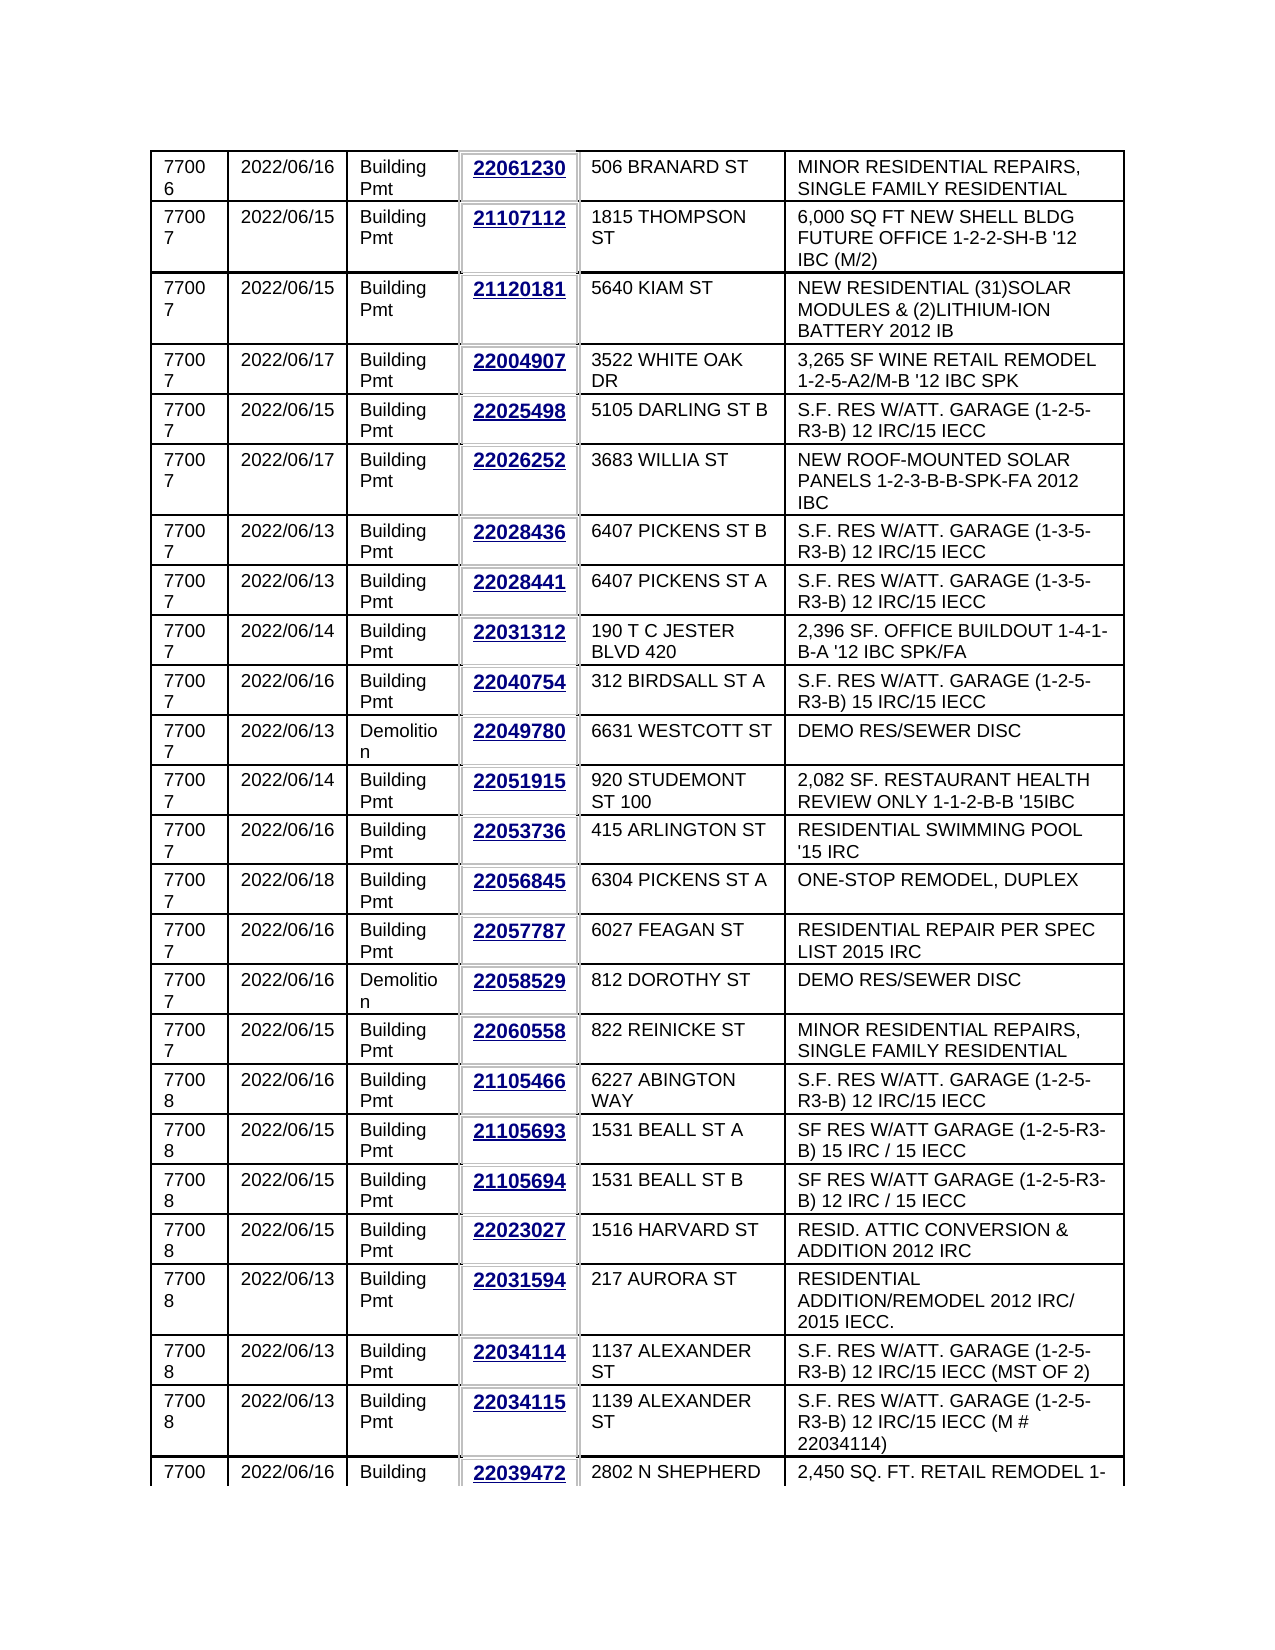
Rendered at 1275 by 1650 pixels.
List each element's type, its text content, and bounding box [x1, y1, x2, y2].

table_cell 22040754 [463, 668, 576, 714]
table_cell 1516 HARVARD ST [581, 1215, 784, 1262]
table_cell 2022/06/15 [229, 395, 346, 443]
table_cell 22060558 [463, 1018, 576, 1063]
table_cell 22004907 [463, 348, 576, 393]
table_cell Building Pmt [348, 1458, 458, 1486]
table_cell S.F. RES W/ATT. GARAGE (1-2-5-R3-B) 12 IRC/15 IECC (MST OF 2) [786, 1336, 1123, 1384]
table_cell 217 AURORA ST [581, 1265, 784, 1334]
table_cell 2022/06/15 [229, 1015, 346, 1063]
table_cell Building Pmt [348, 274, 458, 343]
table_cell 1137 ALEXANDER ST [581, 1336, 784, 1384]
table_cell Building Pmt [348, 516, 458, 564]
table_cell 22039472 [463, 1460, 576, 1486]
table_cell 77007 [152, 274, 227, 343]
table_cell 2,082 SF. RESTAURANT HEALTH REVIEW ONLY 1-1-2-B-B '15IBC [786, 766, 1123, 813]
table_cell 506 BRANARD ST [581, 152, 784, 200]
table_cell 77008 [152, 1165, 227, 1213]
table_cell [581, 1458, 784, 1486]
table_cell 6407 PICKENS ST B [581, 516, 784, 564]
table_cell 77007 [152, 666, 227, 714]
table_cell 77007 [152, 395, 227, 443]
table_cell S.F. RES W/ATT. GARAGE (1-2-5-R3-B) 12 IRC/15 IECC [786, 395, 1123, 443]
table_cell 21107112 [463, 205, 576, 271]
table_cell Building Pmt [348, 445, 458, 514]
table_cell 920 STUDEMONT ST 100 [581, 766, 784, 813]
table_cell Building Pmt [348, 1336, 458, 1384]
table_cell 77007 [152, 965, 227, 1013]
table_cell 312 BIRDSALL ST A [581, 666, 784, 714]
table_cell Building Pmt [348, 1015, 458, 1063]
table_cell 77008 [152, 1215, 227, 1262]
table_cell 190 T C JESTER BLVD 420 [581, 616, 784, 664]
table_cell 77007 [152, 345, 227, 393]
table_cell 1531 BEALL ST A [581, 1115, 784, 1163]
table_cell 415 ARLINGTON ST [581, 816, 784, 863]
table_cell ONE-STOP REMODEL, DUPLEX [786, 865, 1123, 913]
table_cell 2022/06/15 [229, 1165, 346, 1213]
table_cell 2022/06/13 [229, 716, 346, 763]
table_cell 77008 [152, 1265, 227, 1334]
table_cell 2022/06/16 [229, 915, 346, 963]
table_cell S.F. RES W/ATT. GARAGE (1-2-5-R3-B) 12 IRC/15 IECC [786, 1065, 1123, 1113]
table_cell 77007 [152, 915, 227, 963]
table_cell MINOR RESIDENTIAL REPAIRS, SINGLE FAMILY RESIDENTIAL [786, 152, 1123, 200]
table_cell 2022/06/13 [229, 516, 346, 564]
table_cell 3522 WHITE OAK DR [581, 345, 784, 393]
table_cell S.F. RES W/ATT. GARAGE (1-2-5-R3-B) 15 IRC/15 IECC [786, 666, 1123, 714]
table_cell 22061230 [463, 155, 576, 200]
table_cell Building Pmt [348, 1265, 458, 1334]
table_cell NEW ROOF-MOUNTED SOLAR PANELS 1-2-3-B-B-SPK-FA 2012 IBC [786, 445, 1123, 514]
table_cell 2022/06/16 [229, 1458, 346, 1486]
table_cell Building Pmt [348, 152, 458, 200]
table_cell 2022/06/13 [229, 1265, 346, 1334]
table_cell 22053736 [463, 818, 576, 863]
table_cell DEMO RES/SEWER DISC [786, 965, 1123, 1013]
table_cell 77008 [152, 1065, 227, 1113]
table_cell Building Pmt [348, 766, 458, 813]
table_cell 3683 WILLIA ST [581, 445, 784, 514]
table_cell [786, 1458, 1123, 1486]
table_cell 77007 [152, 566, 227, 614]
table_cell 2022/06/13 [229, 566, 346, 614]
table_cell NEW RESIDENTIAL (31)SOLAR MODULES & (2)LITHIUM-ION BATTERY 2012 IB [786, 274, 1123, 343]
table_cell 6407 PICKENS ST A [581, 566, 784, 614]
table_cell Building Pmt [348, 915, 458, 963]
table_cell 6631 WESTCOTT ST [581, 716, 784, 763]
table_cell 2022/06/13 [229, 1336, 346, 1384]
table_cell 77006 [152, 152, 227, 200]
table_cell 21105466 [463, 1068, 576, 1113]
table_cell 22026252 [463, 447, 576, 514]
table_cell 2022/06/15 [229, 1115, 346, 1163]
table_cell 22031594 [463, 1267, 576, 1334]
table_cell 2022/06/17 [229, 445, 346, 514]
table_cell 77008 [152, 1115, 227, 1163]
table_cell 1531 BEALL ST B [581, 1165, 784, 1213]
table_cell DEMO RES/SEWER DISC [786, 716, 1123, 763]
table_cell Building Pmt [348, 345, 458, 393]
table_cell 5105 DARLING ST B [581, 395, 784, 443]
table_cell 77007 [152, 865, 227, 913]
table_cell 2022/06/16 [229, 816, 346, 863]
table_cell 1139 ALEXANDER ST [581, 1386, 784, 1455]
table_cell 22051915 [463, 768, 576, 813]
table_cell 22031312 [463, 619, 576, 664]
table_cell 77007 [152, 516, 227, 564]
table_cell 77007 [152, 766, 227, 813]
table_cell RESIDENTIAL SWIMMING POOL '15 IRC [786, 816, 1123, 863]
table_cell 2022/06/18 [229, 865, 346, 913]
table_cell 2022/06/15 [229, 1215, 346, 1262]
table_cell SF RES W/ATT GARAGE (1-2-5-R3-B) 12 IRC / 15 IECC [786, 1165, 1123, 1213]
table_cell 77007 [152, 616, 227, 664]
table_cell 22028441 [463, 569, 576, 614]
table_cell 2022/06/16 [229, 152, 346, 200]
table_cell 2022/06/17 [229, 345, 346, 393]
table_cell 812 DOROTHY ST [581, 965, 784, 1013]
table_cell RESIDENTIAL REPAIR PER SPEC LIST 2015 IRC [786, 915, 1123, 963]
table_cell 2022/06/14 [229, 766, 346, 813]
table_cell 2022/06/16 [229, 1065, 346, 1113]
table_cell 77007 [152, 202, 227, 271]
table_cell 2022/06/13 [229, 1386, 346, 1455]
table_cell 3,265 SF WINE RETAIL REMODEL 1-2-5-A2/M-B '12 IBC SPK [786, 345, 1123, 393]
table_cell 1815 THOMPSON ST [581, 202, 784, 271]
table_cell 21105693 [463, 1118, 576, 1163]
table_cell 2022/06/16 [229, 666, 346, 714]
table_cell 77007 [152, 816, 227, 863]
table_cell 22057787 [463, 918, 576, 963]
table_cell 2,396 SF. OFFICE BUILDOUT 1-4-1-B-A '12 IBC SPK/FA [786, 616, 1123, 664]
table_cell 6227 ABINGTON WAY [581, 1065, 784, 1113]
table_cell 22049780 [463, 718, 576, 763]
table_cell Building Pmt [348, 1165, 458, 1213]
table_cell 22034114 [463, 1339, 576, 1384]
table_cell 21105694 [463, 1167, 576, 1213]
table_cell 77008 [152, 1458, 227, 1486]
table_cell Building Pmt [348, 1215, 458, 1262]
table_cell 2022/06/16 [229, 965, 346, 1013]
table_cell 22023027 [463, 1217, 576, 1262]
table_cell 22058529 [463, 968, 576, 1013]
table_cell 6304 PICKENS ST A [581, 865, 784, 913]
table_cell Building Pmt [348, 616, 458, 664]
table_cell Building Pmt [348, 816, 458, 863]
table_cell SF RES W/ATT GARAGE (1-2-5-R3-B) 15 IRC / 15 IECC [786, 1115, 1123, 1163]
table_cell 22025498 [463, 397, 576, 443]
table_cell Demolition [348, 716, 458, 763]
table_cell Building Pmt [348, 666, 458, 714]
table_cell 2022/06/15 [229, 202, 346, 271]
table_cell Building Pmt [348, 202, 458, 271]
table_cell RESIDENTIAL ADDITION/REMODEL 2012 IRC/ 2015 IECC. [786, 1265, 1123, 1334]
table_cell 77007 [152, 445, 227, 514]
table_cell MINOR RESIDENTIAL REPAIRS, SINGLE FAMILY RESIDENTIAL [786, 1015, 1123, 1063]
table_cell 6,000 SQ FT NEW SHELL BLDG FUTURE OFFICE 1-2-2-SH-B '12 IBC (M/2) [786, 202, 1123, 271]
table_cell Building Pmt [348, 566, 458, 614]
table_cell 2022/06/14 [229, 616, 346, 664]
table_cell 22028436 [463, 519, 576, 564]
table_cell 77007 [152, 1015, 227, 1063]
table_cell 22034115 [463, 1389, 576, 1455]
table_cell 6027 FEAGAN ST [581, 915, 784, 963]
table_cell Building Pmt [348, 1115, 458, 1163]
table_cell Building Pmt [348, 395, 458, 443]
table_cell 77008 [152, 1336, 227, 1384]
table_cell Building Pmt [348, 1065, 458, 1113]
table_cell S.F. RES W/ATT. GARAGE (1-3-5-R3-B) 12 IRC/15 IECC [786, 516, 1123, 564]
table_cell 822 REINICKE ST [581, 1015, 784, 1063]
table_cell S.F. RES W/ATT. GARAGE (1-2-5-R3-B) 12 IRC/15 IECC (M # 22034114) [786, 1386, 1123, 1455]
table_cell Building Pmt [348, 1386, 458, 1455]
table_cell 22056845 [463, 868, 576, 913]
table_cell 2022/06/15 [229, 274, 346, 343]
table_cell S.F. RES W/ATT. GARAGE (1-3-5-R3-B) 12 IRC/15 IECC [786, 566, 1123, 614]
table_cell RESID. ATTIC CONVERSION & ADDITION 2012 IRC [786, 1215, 1123, 1262]
table_cell Demolition [348, 965, 458, 1013]
table_cell 21120181 [463, 276, 576, 343]
table_cell 77008 [152, 1386, 227, 1455]
table_cell 77007 [152, 716, 227, 763]
table_cell 5640 KIAM ST [581, 274, 784, 343]
table_cell Building Pmt [348, 865, 458, 913]
